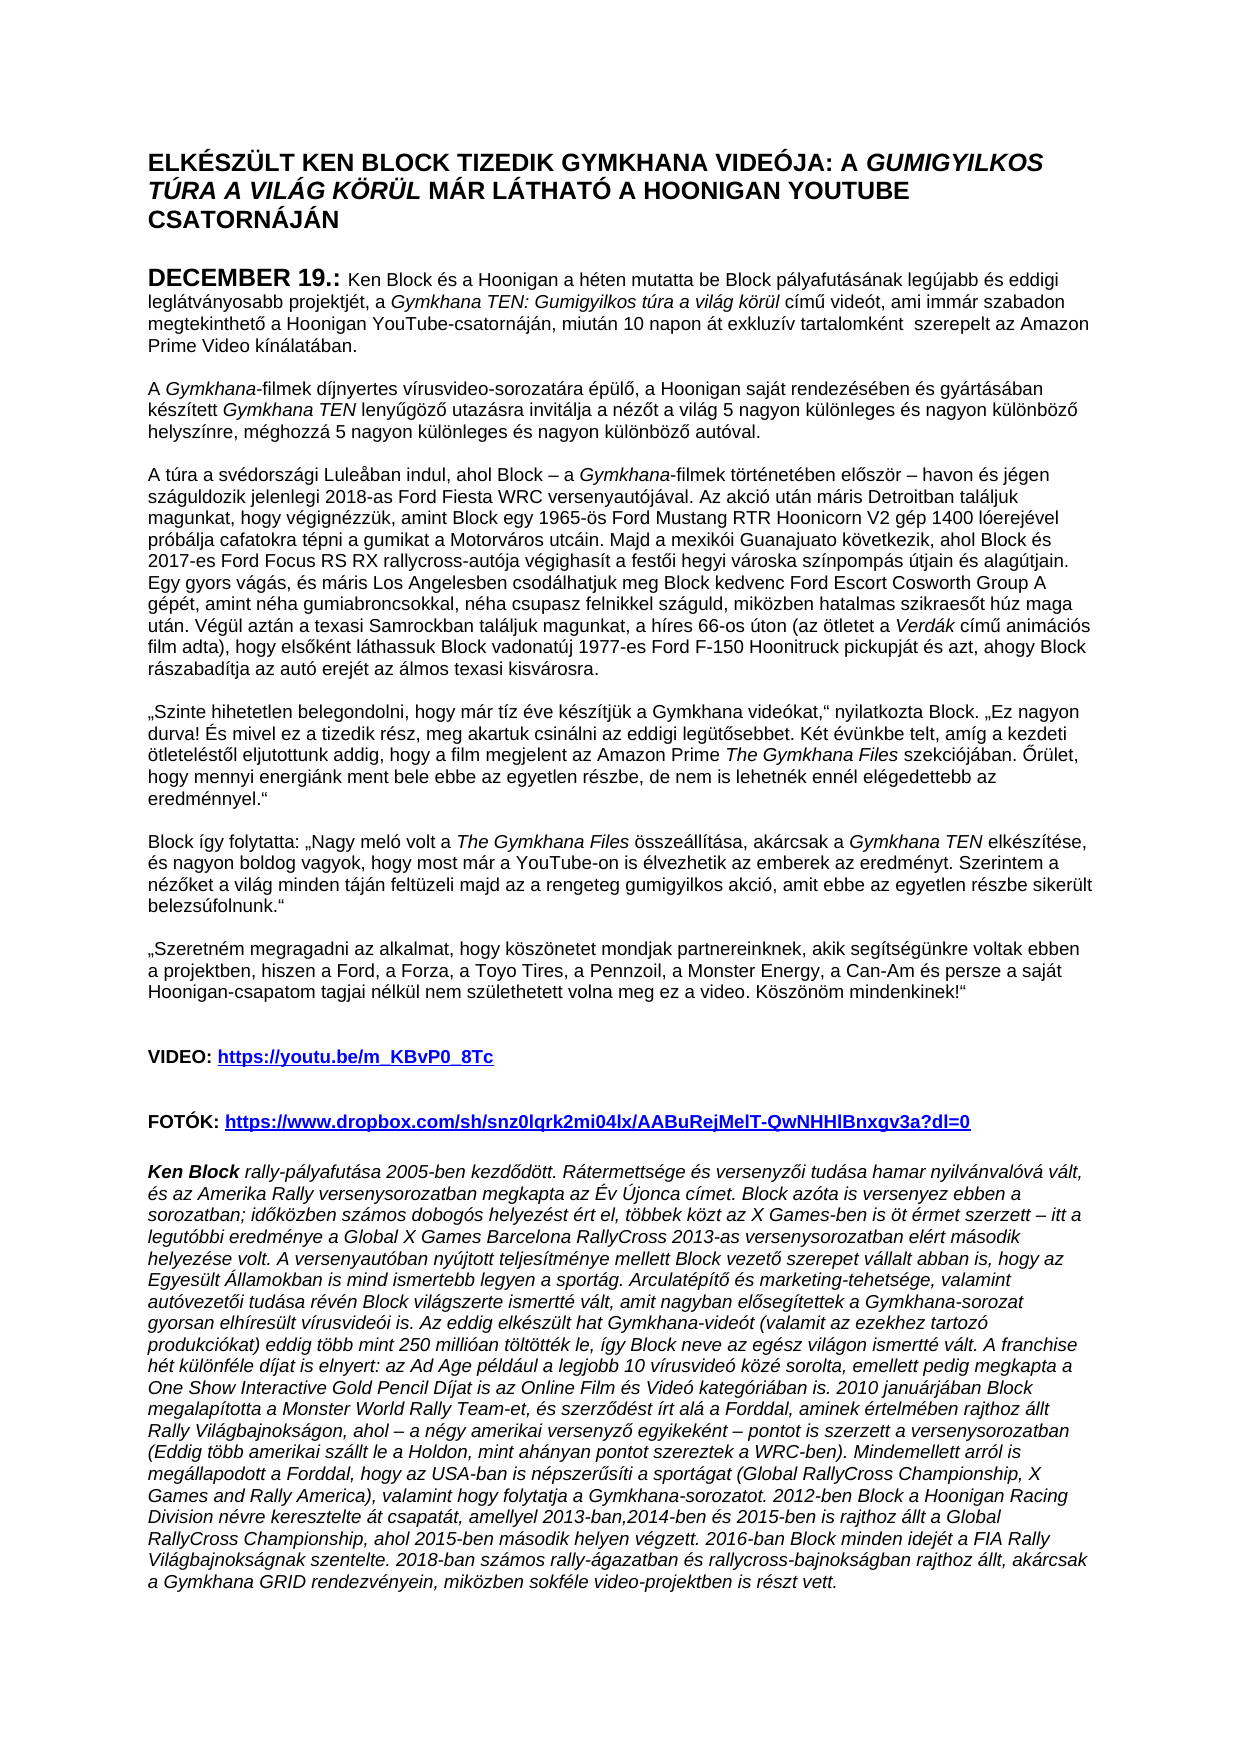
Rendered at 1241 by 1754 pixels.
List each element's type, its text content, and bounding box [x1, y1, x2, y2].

text DECEMBER 19.: Ken Block és a Hoonigan a héten mutatta be Block pályafutásának legújabb és eddigi leglátványosabb projektjét, a Gymkhana TEN: Gumigyilkos túra a világ körül című videót, ami immár szabadon megtekinthető a Hoonigan YouTube-csatornáján, miután 10 napon át exkluzív tartalomként szerepelt az Amazon Prime Video kínálatában. [148, 263, 1093, 356]
text „Szinte hihetetlen belegondolni, hogy már tíz éve készítjük a Gymkhana videókat,“ nyilatkozta Block. „Ez nagyon durva! És mivel ez a tizedik rész, meg akartuk csinálni az eddigi legütősebbet. Két évünkbe telt, amíg a kezdeti ötleteléstől eljutottunk addig, hogy a film megjelent az Amazon Prime The Gymkhana Files szekciójában. Őrület, hogy mennyi energiánk ment bele ebbe az egyetlen részbe, de nem is lehetnék ennél elégedettebb az eredménnyel.“ [148, 701, 1093, 809]
text A túra a svédországi Luleåban indul, ahol Block – a Gymkhana-filmek történetében először – havon és jégen száguldozik jelenlegi 2018-as Ford Fiesta WRC versenyautójával. Az akció után máris Detroitban találjuk magunkat, hogy végignézzük, amint Block egy 1965-ös Ford Mustang RTR Hoonicorn V2 gép 1400 lóerejével próbálja cafatokra tépni a gumikat a Motorváros utcáin. Majd a mexikói Guanajuato következik, ahol Block és 2017-es Ford Focus RS RX rallycross-autója végighasít a festői hegyi városka színpompás útjain és alagútjain. Egy gyors vágás, és máris Los Angelesben csodálhatjuk meg Block kedvenc Ford Escort Cosworth Group A gépét, amint néha gumiabroncsokkal, néha csupasz felnikkel száguld, miközben hatalmas szikraesőt húz maga után. Végül aztán a texasi Samrockban találjuk magunkat, a híres 66-os úton (az ötletet a Verdák című animációs film adta), hogy elsőként láthassuk Block vadonatúj 1977-es Ford F-150 Hoonitruck pickupját és azt, ahogy Block rászabadítja az autó erejét az álmos texasi kisvárosra. [148, 464, 1093, 679]
text ELKÉSZÜLT KEN BLOCK TIZEDIK GYMKHANA VIDEÓJA: A GUMIGYILKOS TÚRA A VILÁG KÖRÜL MÁR LÁTHATÓ A HOONIGAN YOUTUBE CSATORNÁJÁN [148, 148, 1093, 234]
text A Gymkhana-filmek díjnyertes vírusvideo-sorozatára épülő, a Hoonigan saját rendezésében és gyártásában készített Gymkhana TEN lenyűgöző utazásra invitálja a nézőt a világ 5 nagyon különleges és nagyon különböző helyszínre, méghozzá 5 nagyon különleges és nagyon különböző autóval. [148, 378, 1093, 442]
text „Szeretném megragadni az alkalmat, hogy köszönetet mondjak partnereinknek, akik segítségünkre voltak ebben a projektben, hiszen a Ford, a Forza, a Toyo Tires, a Pennzoil, a Monster Energy, a Can-Am és persze a saját Hoonigan-csapatom tagjai nélkül nem születhetett volna meg ez a video. Köszönöm mindenkinek!“ [148, 938, 1093, 1003]
text FOTÓK: https://www.dropbox.com/sh/snz0lqrk2mi04lx/AABuRejMelT-QwNHHlBnxgv3a?dl=0 [148, 1111, 1093, 1132]
text VIDEO: https://youtu.be/m_KBvP0_8Tc [148, 1046, 1093, 1068]
text Block így folytatta: „Nagy meló volt a The Gymkhana Files összeállítása, akárcsak a Gymkhana TEN elkészítése, és nagyon boldog vagyok, hogy most már a YouTube-on is élvezhetik az emberek az eredményt. Szerintem a nézőket a világ minden táján feltüzeli majd az a rengeteg gumigyilkos akció, amit ebbe az egyetlen részbe sikerült belezsúfolnunk.“ [148, 830, 1093, 917]
text Ken Block rally-pályafutása 2005-ben kezdődött. Rátermettsége és versenyzői tudása hamar nyilvánvalóvá vált, és az Amerika Rally versenysorozatban megkapta az Év Újonca címet. Block azóta is versenyez ebben a sorozatban; időközben számos dobogós helyezést ért el, többek közt az X Games-ben is öt érmet szerzett – itt a legutóbbi eredménye a Global X Games Barcelona RallyCross 2013-as versenysorozatban elért második helyezése volt. A versenyautóban nyújtott teljesítménye mellett Block vezető szerepet vállalt abban is, hogy az Egyesült Államokban is mind ismertebb legyen a sportág. Arculatépítő és marketing-tehetsége, valamint autóvezetői tudása révén Block világszerte ismertté vált, amit nagyban elősegítettek a Gymkhana-sorozat gyorsan elhíresült vírusvideói is. Az eddig elkészült hat Gymkhana-videót (valamit az ezekhez tartozó produkciókat) eddig több mint 250 millióan töltötték le, így Block neve az egész világon ismertté vált. A franchise hét különféle díjat is elnyert: az Ad Age például a legjobb 10 vírusvideó közé sorolta, emellett pedig megkapta a One Show Interactive Gold Pencil Díjat is az Online Film és Videó kategóriában is. 2010 januárjában Block megalapította a Monster World Rally Team-et, és szerződést írt alá a Forddal, aminek értelmében rajthoz állt Rally Világbajnokságon, ahol – a négy amerikai versenyző egyikeként – pontot is szerzett a versenysorozatban (Eddig több amerikai szállt le a Holdon, mint ahányan pontot szereztek a WRC-ben). Mindemellett arról is megállapodott a Forddal, hogy az USA-ban is népszerűsíti a sportágat (Global RallyCross Championship, X Games and Rally America), valamint hogy folytatja a Gymkhana-sorozatot. 2012-ben Block a Hoonigan Racing Division névre keresztelte át csapatát, amellyel 2013-ban,2014-ben és 2015-ben is rajthoz állt a Global RallyCross Championship, ahol 2015-ben második helyen végzett. 2016-ban Block minden idejét a FIA Rally Világbajnokságnak szentelte. 2018-ban számos rally-ágazatban és rallycross-bajnokságban rajthoz állt, akárcsak a Gymkhana GRID rendezvényein, miközben sokféle video-projektben is részt vett. [148, 1161, 1093, 1592]
